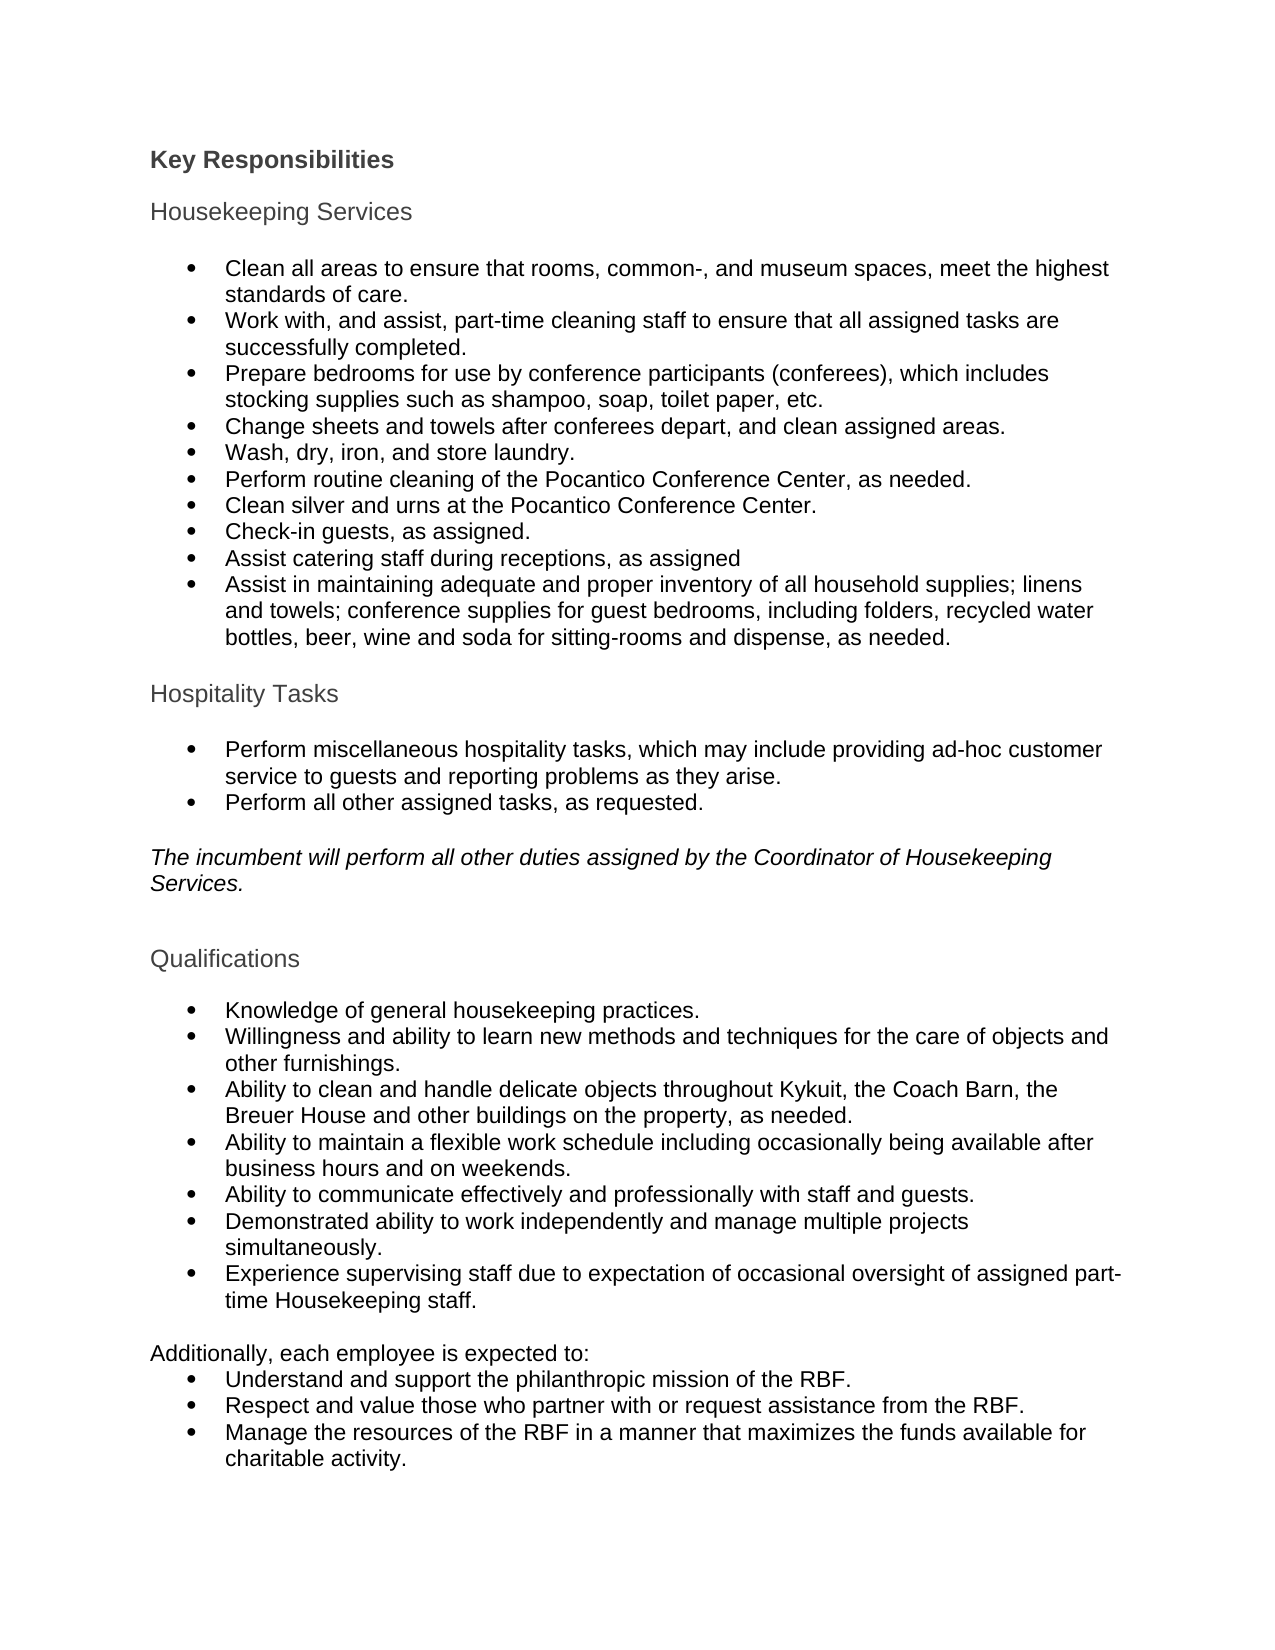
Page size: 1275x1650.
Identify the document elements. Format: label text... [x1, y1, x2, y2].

list Perform miscellaneous hospitality tasks, which may include providing ad-hoc customer service to guests and reporting problems as they arise. [187, 736, 1125, 789]
list Assist in maintaining adequate and proper inventory of all household supplies; linens and towels; conference supplies for guest bedrooms, including folders, recycled water bottles, beer, wine and soda for sitting-rooms and dispense, as needed. [187, 571, 1125, 650]
subtitle Key Responsibilities [150, 145, 1125, 173]
list Respect and value those who partner with or request assistance from the RBF. [187, 1392, 1125, 1418]
list Clean silver and urns at the Pocantico Conference Center. [187, 492, 1125, 518]
list Change sheets and towels after conferees depart, and clean assigned areas. [187, 413, 1125, 439]
text Hospitality Tasks [150, 679, 1125, 707]
list Check-in guests, as assigned. [187, 518, 1125, 544]
text Additionally, each employee is expected to: [150, 1339, 1125, 1366]
list Clean all areas to ensure that rooms, common-, and museum spaces, meet the highest standards of care. [187, 255, 1125, 307]
text Housekeeping Services [150, 197, 1125, 226]
list Work with, and assist, part-time cleaning staff to ensure that all assigned tasks are successfully completed. [187, 307, 1125, 360]
text The incumbent will perform all other duties assigned by the Coordinator of Housekeeping Services. [150, 844, 1125, 897]
list Ability to maintain a flexible work schedule including occasionally being available after business hours and on weekends. [187, 1129, 1125, 1181]
list Knowledge of general housekeeping practices. [187, 997, 1125, 1023]
list Prepare bedrooms for use by conference participants (conferees), which includes stocking supplies such as shampoo, soap, toilet paper, etc. [187, 360, 1125, 413]
list Understand and support the philanthropic mission of the RBF. [187, 1366, 1125, 1392]
list Ability to communicate effectively and professionally with staff and guests. [187, 1181, 1125, 1208]
list Manage the resources of the RBF in a manner that maximizes the funds available for charitable activity. [187, 1418, 1125, 1471]
list Wash, dry, iron, and store laundry. [187, 439, 1125, 466]
list Willingness and ability to learn new methods and techniques for the care of objects and other furnishings. [187, 1023, 1125, 1076]
list Assist catering staff during receptions, as assigned [187, 544, 1125, 571]
list Demonstrated ability to work independently and manage multiple projects simultaneously. [187, 1208, 1125, 1260]
list Ability to clean and handle delicate objects throughout Kykuit, the Coach Barn, the Breuer House and other buildings on the property, as needed. [187, 1076, 1125, 1129]
list Experience supervising staff due to expectation of occasional oversight of assigned part-time Housekeeping staff. [187, 1260, 1125, 1313]
subtitle Qualifications [150, 944, 1125, 973]
list Perform routine cleaning of the Pocantico Conference Center, as needed. [187, 466, 1125, 492]
list Perform all other assigned tasks, as requested. [187, 789, 1125, 815]
